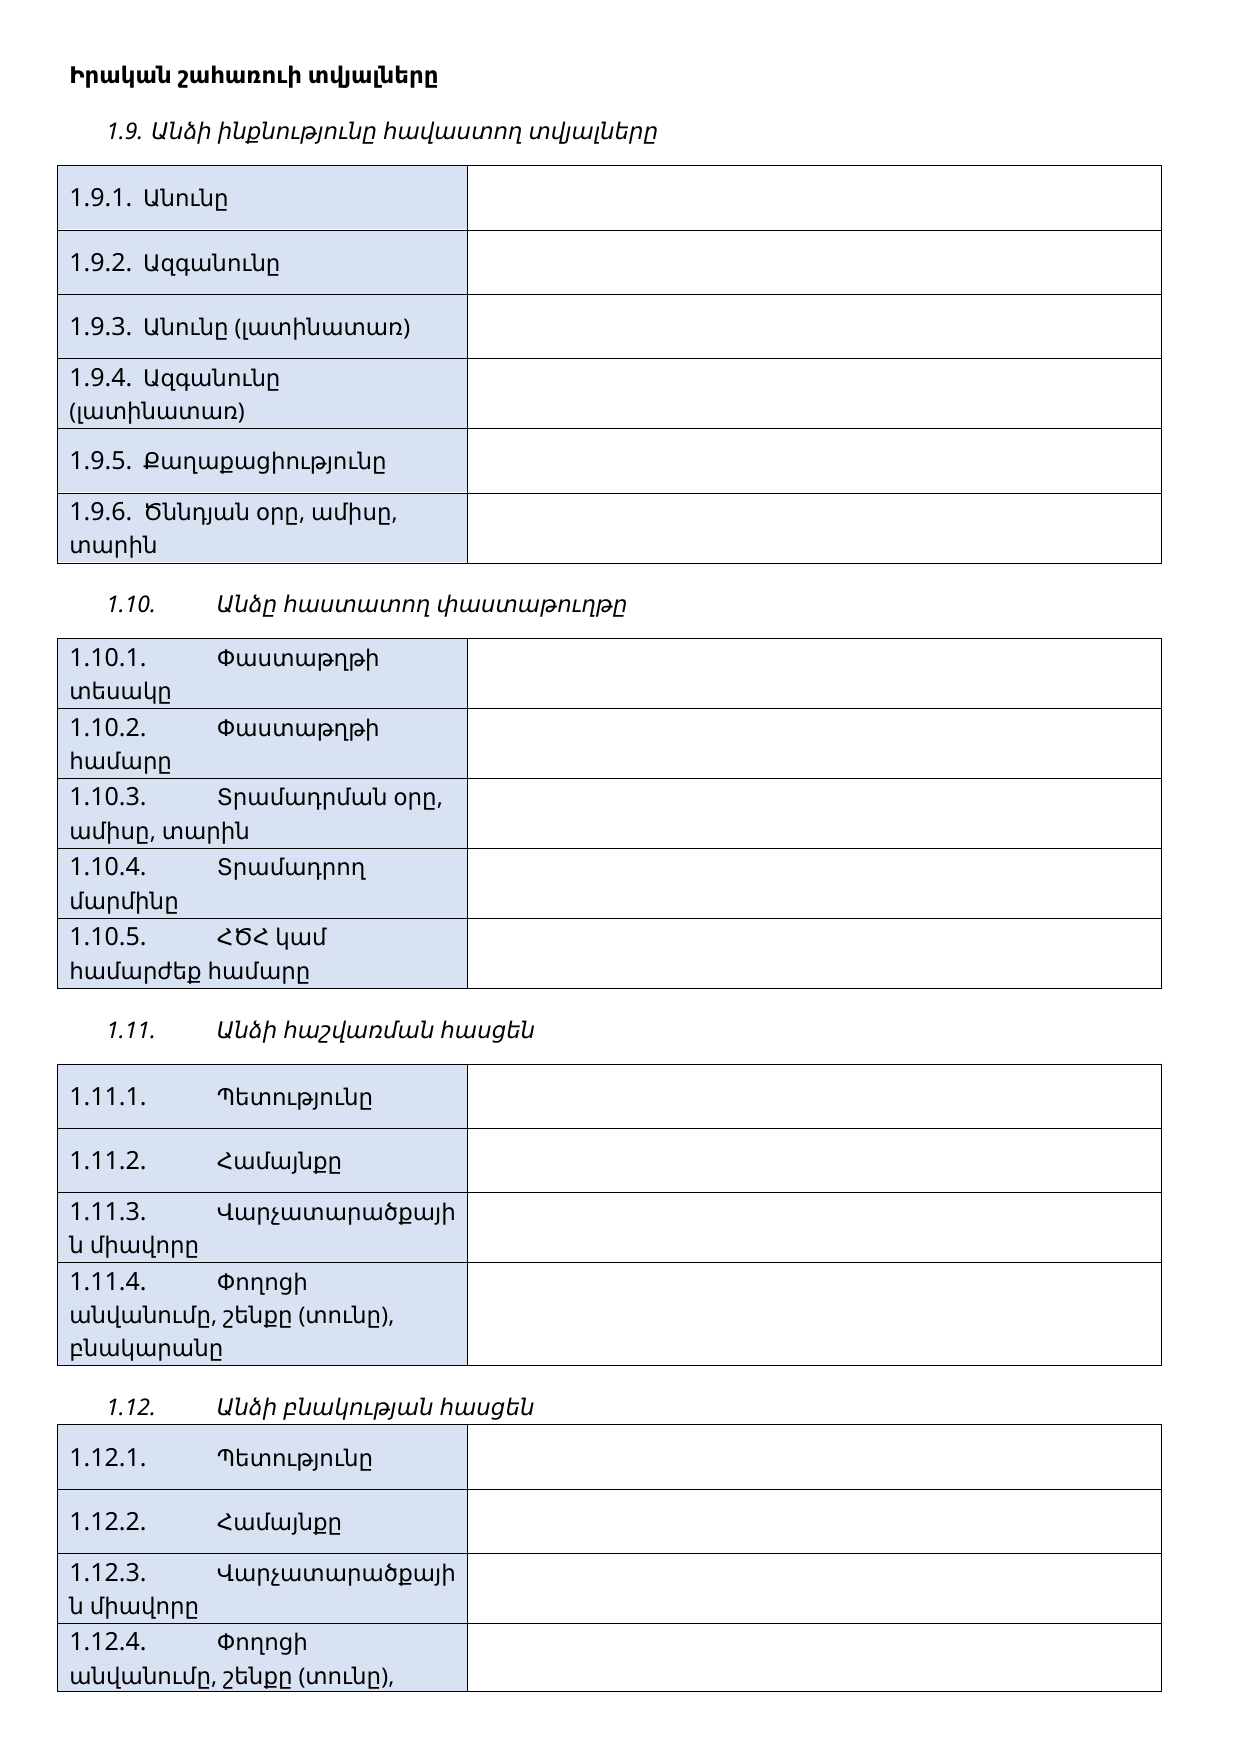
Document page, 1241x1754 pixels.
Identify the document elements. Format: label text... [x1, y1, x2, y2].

table_cell Վարչատարածքային միավորը [58, 1193, 467, 1262]
table_cell Վարչատարածքային միավորը [58, 1554, 467, 1623]
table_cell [58, 1624, 467, 1691]
table_cell Տրամադրման օրը, ամիսը, տարին [58, 779, 467, 848]
table_cell [468, 359, 1161, 428]
list Անձը հաստատող փաստաթուղթը [106, 588, 1181, 620]
table_cell [468, 1554, 1161, 1623]
table_header [468, 166, 1161, 229]
table_cell [468, 919, 1161, 988]
text Իրական շահառուի տվյալները [69, 59, 1181, 90]
table_header Անունը [58, 166, 467, 229]
table_cell [468, 429, 1161, 492]
table_header Փաստաթղթի տեսակը [58, 639, 467, 708]
list Անձի ինքնությունը հավաստող տվյալները [106, 115, 1181, 147]
table_header [468, 1425, 1161, 1489]
list Անձի բնակության հասցեն [106, 1391, 1181, 1422]
table_cell Անունը (լատինատառ) [58, 295, 467, 358]
table_cell Քաղաքացիությունը [58, 429, 467, 492]
table_cell ՀԾՀ կամ համարժեք համարը [58, 919, 467, 988]
table_header [468, 639, 1161, 708]
table_cell [468, 1263, 1161, 1365]
table_cell [468, 1193, 1161, 1262]
table_cell Ազգանունը [58, 231, 467, 294]
table_cell [468, 231, 1161, 294]
table_cell [468, 779, 1161, 848]
table_cell Ազգանունը (լատինատառ) [58, 359, 467, 428]
table_cell Ծննդյան օրը, ամիսը, տարին [58, 494, 467, 562]
table_cell [468, 849, 1161, 918]
table_cell Փաստաթղթի համարը [58, 709, 467, 778]
table_cell Տրամադրող մարմինը [58, 849, 467, 918]
table_cell [468, 1490, 1161, 1553]
table_cell [468, 494, 1161, 562]
table_cell [468, 295, 1161, 358]
table_cell Համայնքը [58, 1490, 467, 1553]
table_header [468, 1065, 1161, 1128]
table_header Պետությունը [58, 1425, 467, 1489]
table_cell [468, 1129, 1161, 1192]
list Անձի հաշվառման հասցեն [106, 1014, 1181, 1045]
table_cell [468, 709, 1161, 778]
table_header Պետությունը [58, 1065, 467, 1128]
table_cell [58, 1263, 467, 1365]
table_cell Համայնքը [58, 1129, 467, 1192]
table_cell [468, 1624, 1161, 1691]
